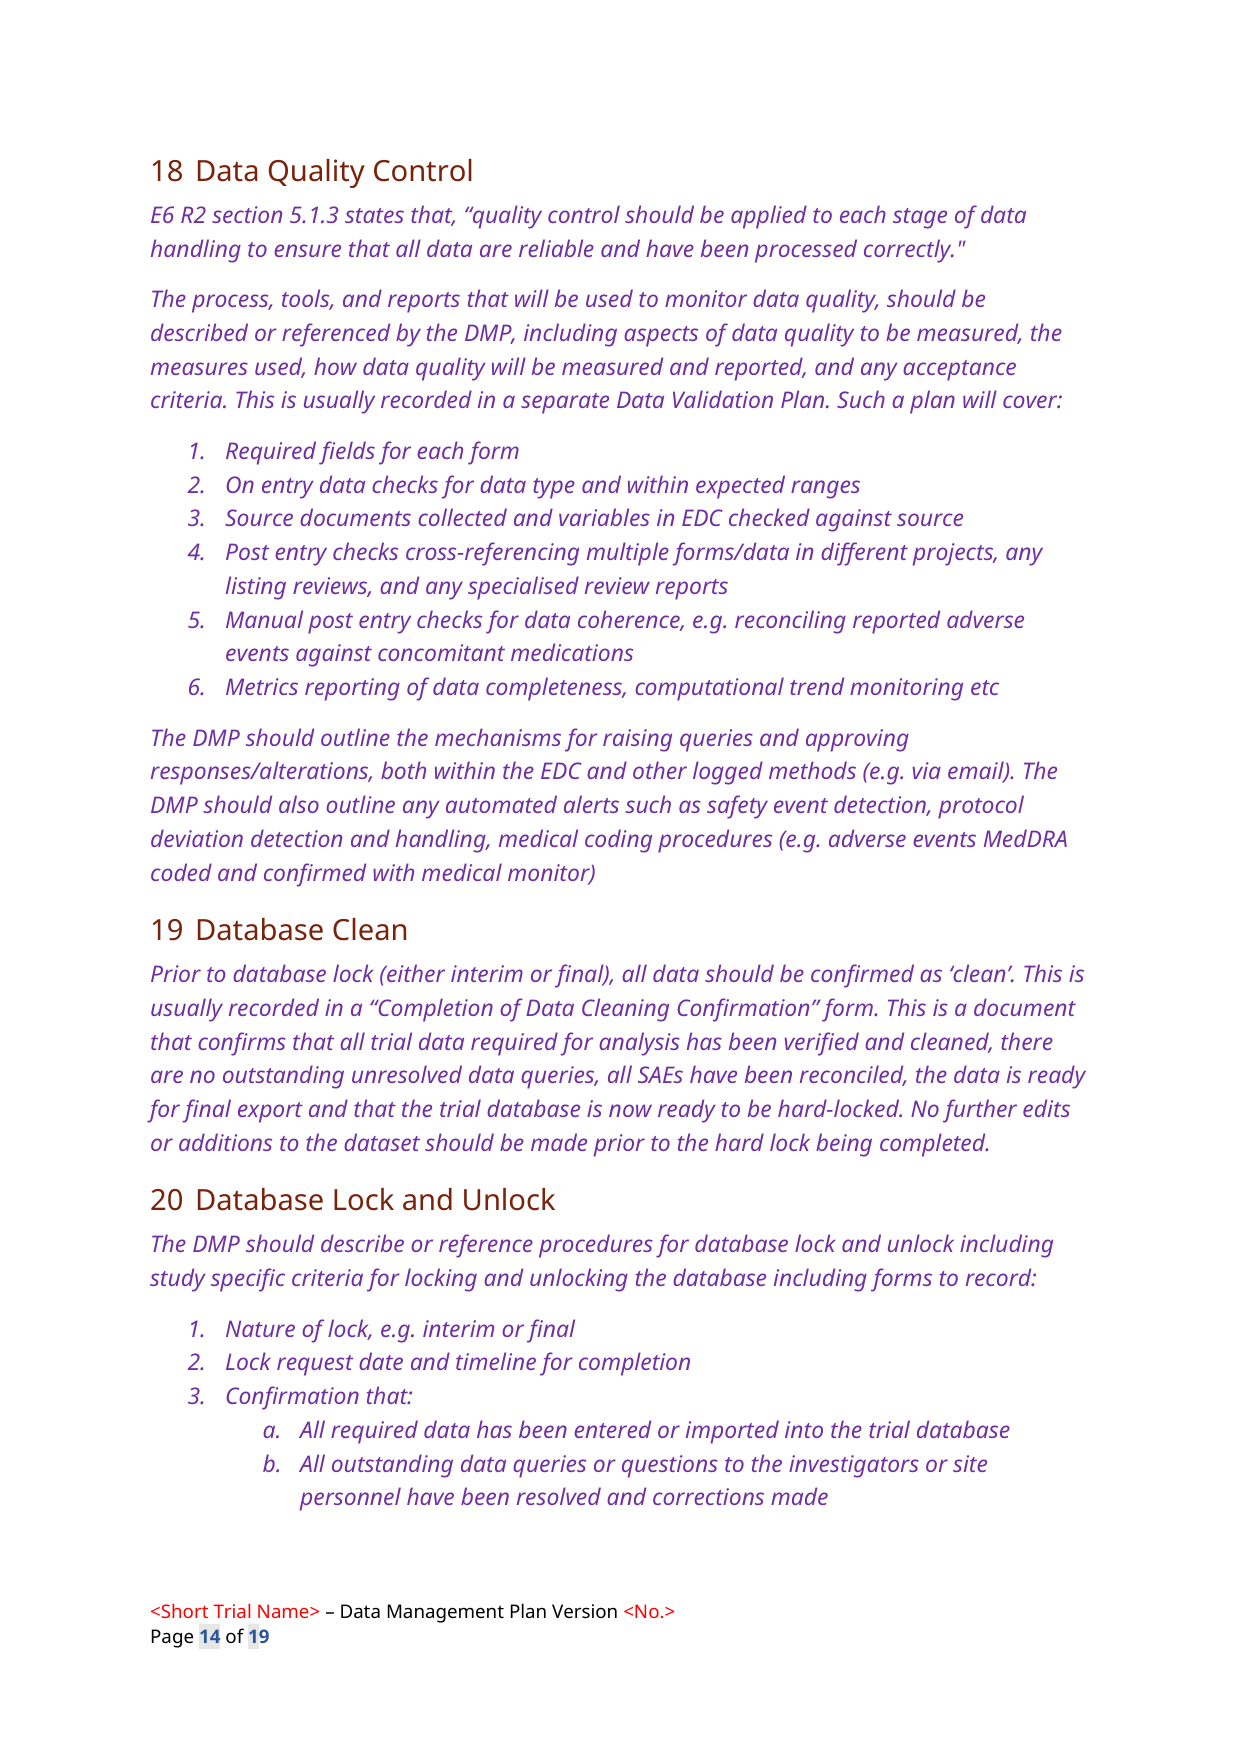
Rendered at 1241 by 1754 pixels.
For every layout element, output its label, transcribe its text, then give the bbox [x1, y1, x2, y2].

text Prior to database lock (either interim or final), all data should be confirmed as ‘clean’. This is usually recorded in a “Completion of Data Cleaning Confirmation” form. This is a document that confirms that all trial data required for analysis has been verified and cleaned, there are no outstanding unresolved data queries, all SAEs have been reconciled, the data is ready for final export and that the trial database is now ready to be hard-locked. No further edits or additions to the dataset should be made prior to the hard lock being completed. [150, 958, 1090, 1158]
subtitle Database Clean [150, 909, 1090, 949]
subtitle Database Lock and Unlock [150, 1179, 1090, 1219]
text The DMP should outline the mechanisms for raising queries and approving responses/alterations, both within the EDC and other logged methods (e.g. via email). The DMP should also outline any automated alerts such as safety event detection, protocol deviation detection and handling, medical coding procedures (e.g. adverse events MedDRA coded and confirmed with medical monitor) [150, 722, 1090, 888]
list Required fields for each form [187, 435, 1090, 466]
list On entry data checks for data type and within expected ranges [187, 469, 1090, 500]
list Manual post entry checks for data coherence, e.g. reconciling reported adverse events against concomitant medications [187, 604, 1090, 669]
list All outstanding data queries or questions to the investigators or site personnel have been resolved and corrections made [262, 1448, 1090, 1513]
text E6 R2 section 5.1.3 states that, “quality control should be applied to each stage of data handling to ensure that all data are reliable and have been processed correctly." [150, 199, 1090, 264]
list All required data has been entered or imported into the trial database [262, 1414, 1090, 1445]
list Nature of lock, e.g. interim or final [187, 1313, 1090, 1344]
list Source documents collected and variables in EDC checked against source [187, 502, 1090, 534]
list Confirmation that: [187, 1380, 1090, 1411]
text The DMP should describe or reference procedures for database lock and unlock including study specific criteria for locking and unlocking the database including forms to record: [150, 1228, 1090, 1293]
text The process, tools, and reports that will be used to monitor data quality, should be described or referenced by the DMP, including aspects of data quality to be measured, the measures used, how data quality will be measured and reported, and any acceptance criteria. This is usually recorded in a separate Data Validation Plan. Such a plan will cover: [150, 283, 1090, 416]
list Metrics reporting of data completeness, computational trend monitoring etc [187, 671, 1090, 702]
list Post entry checks cross-referencing multiple forms/data in different projects, any listing reviews, and any specialised review reports [187, 536, 1090, 601]
list Lock request date and timeline for completion [187, 1346, 1090, 1378]
subtitle Data Quality Control [150, 150, 1090, 190]
